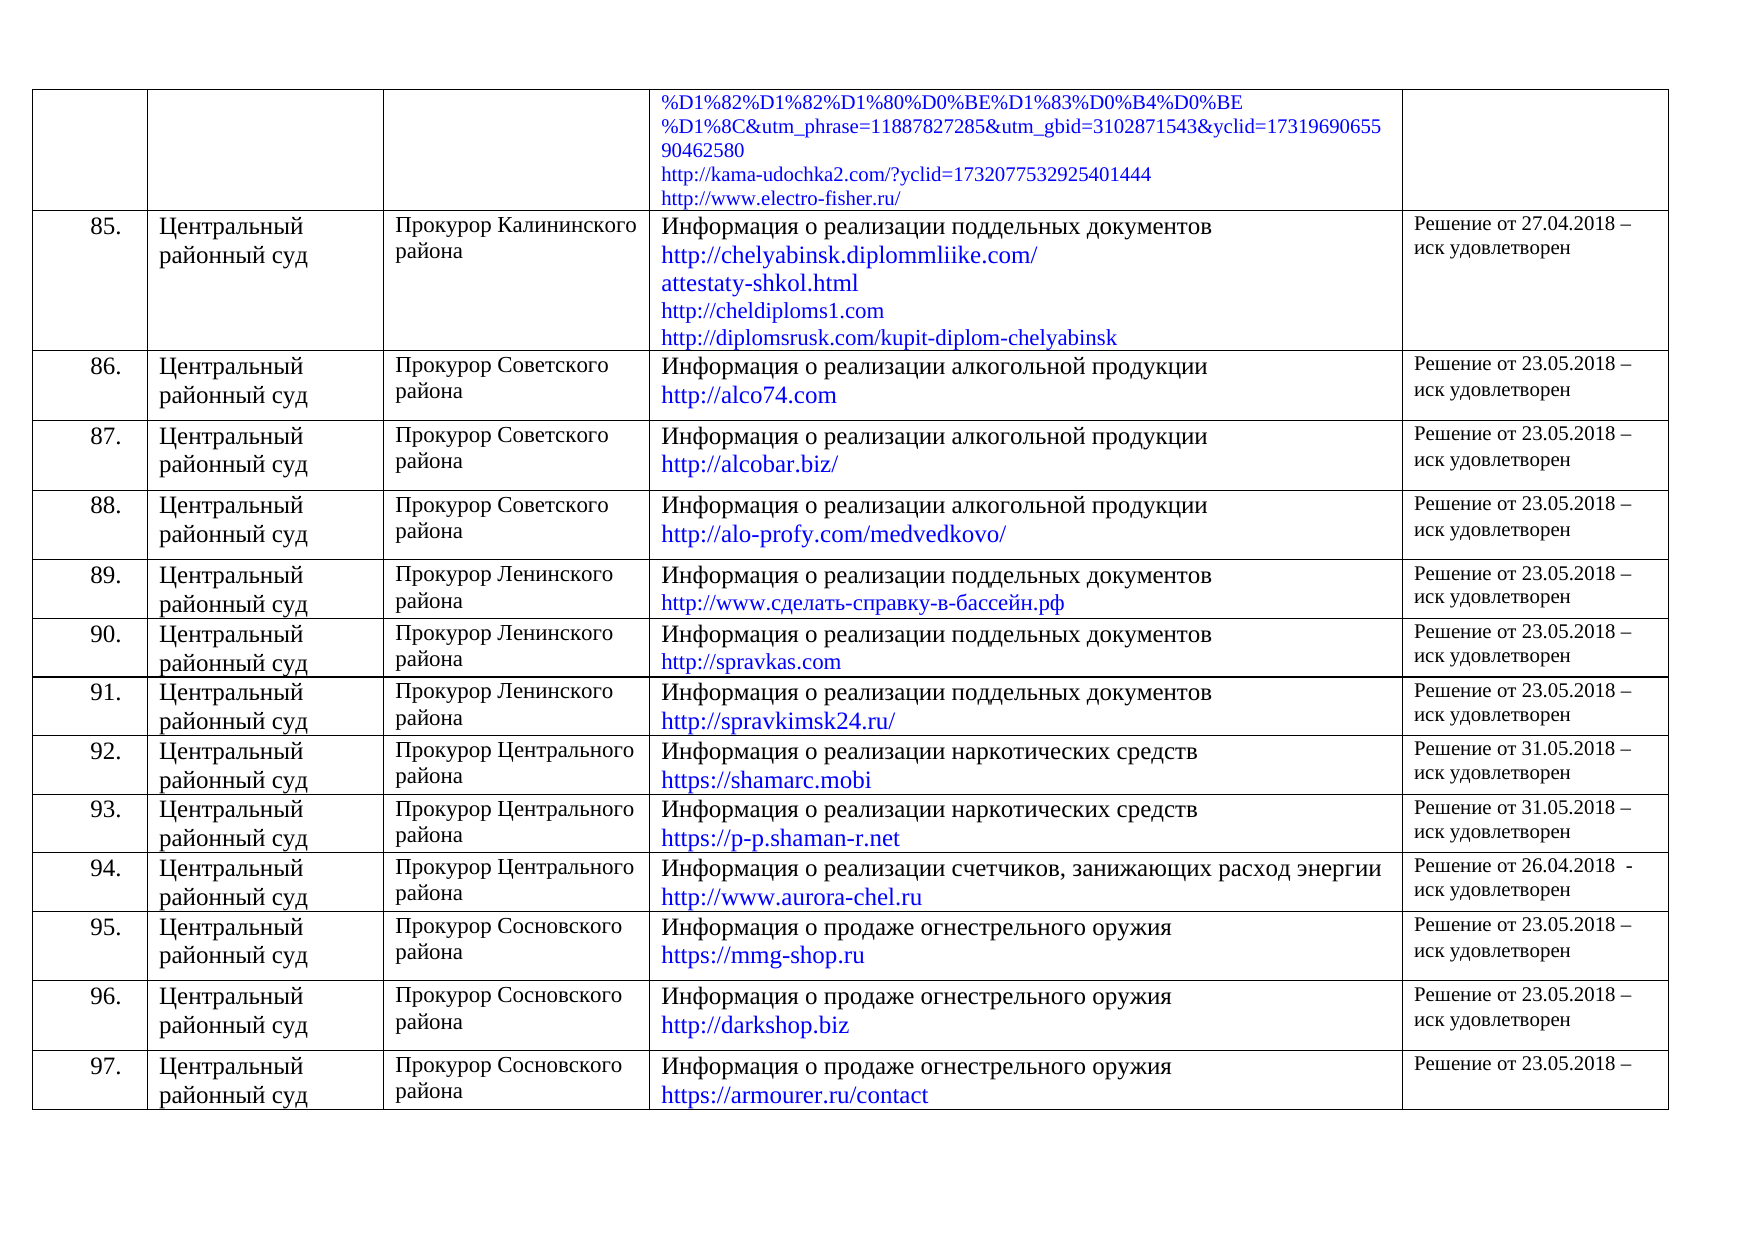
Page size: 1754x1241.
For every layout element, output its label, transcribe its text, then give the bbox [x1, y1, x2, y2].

table_cell Решение от 27.04.2018 – иск удовлетворен [1403, 211, 1668, 350]
table_cell Центральный районный суд [148, 560, 383, 618]
table_cell [33, 853, 147, 911]
table_cell Центральный районный суд [148, 912, 383, 980]
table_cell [148, 1051, 383, 1109]
table_cell [33, 211, 147, 350]
table_cell Решение от 31.05.2018 – иск удовлетворен [1403, 795, 1668, 852]
table_cell [33, 90, 147, 210]
table_cell Решение от 23.05.2018 – иск удовлетворен [1403, 912, 1668, 980]
table_cell Решение от 23.05.2018 – иск удовлетворен [1403, 491, 1668, 559]
table_cell Центральный районный суд [148, 678, 383, 735]
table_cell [1403, 1051, 1668, 1109]
table_cell Информация о реализации поддельных документов http://spravkimsk24.ru/ [650, 678, 1402, 735]
table_cell Решение от 23.05.2018 – иск удовлетворен [1403, 678, 1668, 735]
table_cell Информация о реализации поддельных документов http://www.сделать-справку-в-бассейн.рф [650, 560, 1402, 618]
table_cell Прокурор Калининского района [384, 211, 649, 350]
table_cell [33, 619, 147, 676]
table_cell Информация о реализации счетчиков, занижающих расход энергии http://www.aurora-chel.ru [650, 853, 1402, 911]
table_cell Решение от 23.05.2018 – иск удовлетворен [1403, 560, 1668, 618]
table_cell Решение от 23.05.2018 – иск удовлетворен [1403, 351, 1668, 420]
table_cell Прокурор Центрального района [384, 853, 649, 911]
table_cell Центральный районный суд [148, 736, 383, 793]
table_cell [33, 1051, 147, 1109]
table_cell Центральный районный суд [148, 211, 383, 350]
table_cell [1403, 90, 1668, 210]
table_cell Центральный районный суд [148, 491, 383, 559]
table_cell Прокурор Ленинского района [384, 560, 649, 618]
table_cell Решение от 23.05.2018 – иск удовлетворен [1403, 981, 1668, 1050]
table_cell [650, 1051, 1402, 1109]
table_cell Информация о реализации наркотических средств https://shamarc.mobi [650, 736, 1402, 793]
table_cell Прокурор Центрального района [384, 795, 649, 852]
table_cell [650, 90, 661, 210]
table_cell Информация о реализации поддельных документов http://spravkas.com [650, 619, 1402, 676]
table_cell Центральный районный суд [148, 795, 383, 852]
table_cell Центральный районный суд [148, 351, 383, 420]
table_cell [148, 90, 383, 210]
table_cell [33, 736, 147, 793]
table_cell Информация о реализации алкогольной продукции http://alcobar.biz/ [650, 421, 1402, 489]
table_cell Решение от 23.05.2018 – иск удовлетворен [1403, 421, 1668, 489]
table_cell Центральный районный суд [148, 619, 383, 676]
table_cell Прокурор Советского района [384, 351, 649, 420]
table_cell [33, 678, 147, 735]
table_cell Прокурор Советского района [384, 421, 649, 489]
table_cell Информация о продаже огнестрельного оружия http://darkshop.biz [650, 981, 1402, 1050]
table_cell Прокурор Центрального района [384, 736, 649, 793]
table_cell Решение от 31.05.2018 – иск удовлетворен [1403, 736, 1668, 793]
table_cell [33, 981, 147, 1050]
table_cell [384, 90, 649, 210]
table_cell Решение от 26.04.2018 - иск удовлетворен [1403, 853, 1668, 911]
table_cell Центральный районный суд [148, 853, 383, 911]
table_cell Прокурор Советского района [384, 491, 649, 559]
table_cell Прокурор Ленинского района [384, 678, 649, 735]
table_cell Информация о реализации поддельных документов http://chelyabinsk.diplommliike.com/ attestaty-shkol.html http://cheldiploms1.com http://diplomsrusk.com/kupit-diplom-chelyabinsk [650, 211, 1402, 350]
table_cell Центральный районный суд [148, 981, 383, 1050]
table_cell [33, 912, 147, 980]
table_cell Прокурор Сосновского района [384, 981, 649, 1050]
table_cell Информация о реализации наркотических средств https://p-p.shaman-r.net [650, 795, 1402, 852]
table_cell [33, 421, 147, 489]
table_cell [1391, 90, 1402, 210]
table_cell Решение от 23.05.2018 – иск удовлетворен [1403, 619, 1668, 676]
table_cell [33, 560, 147, 618]
table_cell Прокурор Сосновского района [384, 912, 649, 980]
table_cell Центральный районный суд [148, 421, 383, 489]
table_cell [33, 491, 147, 559]
table_cell Прокурор Ленинского района [384, 619, 649, 676]
table_cell [33, 351, 147, 420]
table_cell [33, 795, 147, 852]
table_cell Информация о продаже огнестрельного оружия https://mmg-shop.ru [650, 912, 1402, 980]
table_cell Информация о реализации алкогольной продукции http://alco74.com [650, 351, 1402, 420]
table_cell Информация о реализации алкогольной продукции http://alo-profy.com/medvedkovo/ [650, 491, 1402, 559]
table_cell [384, 1051, 649, 1109]
